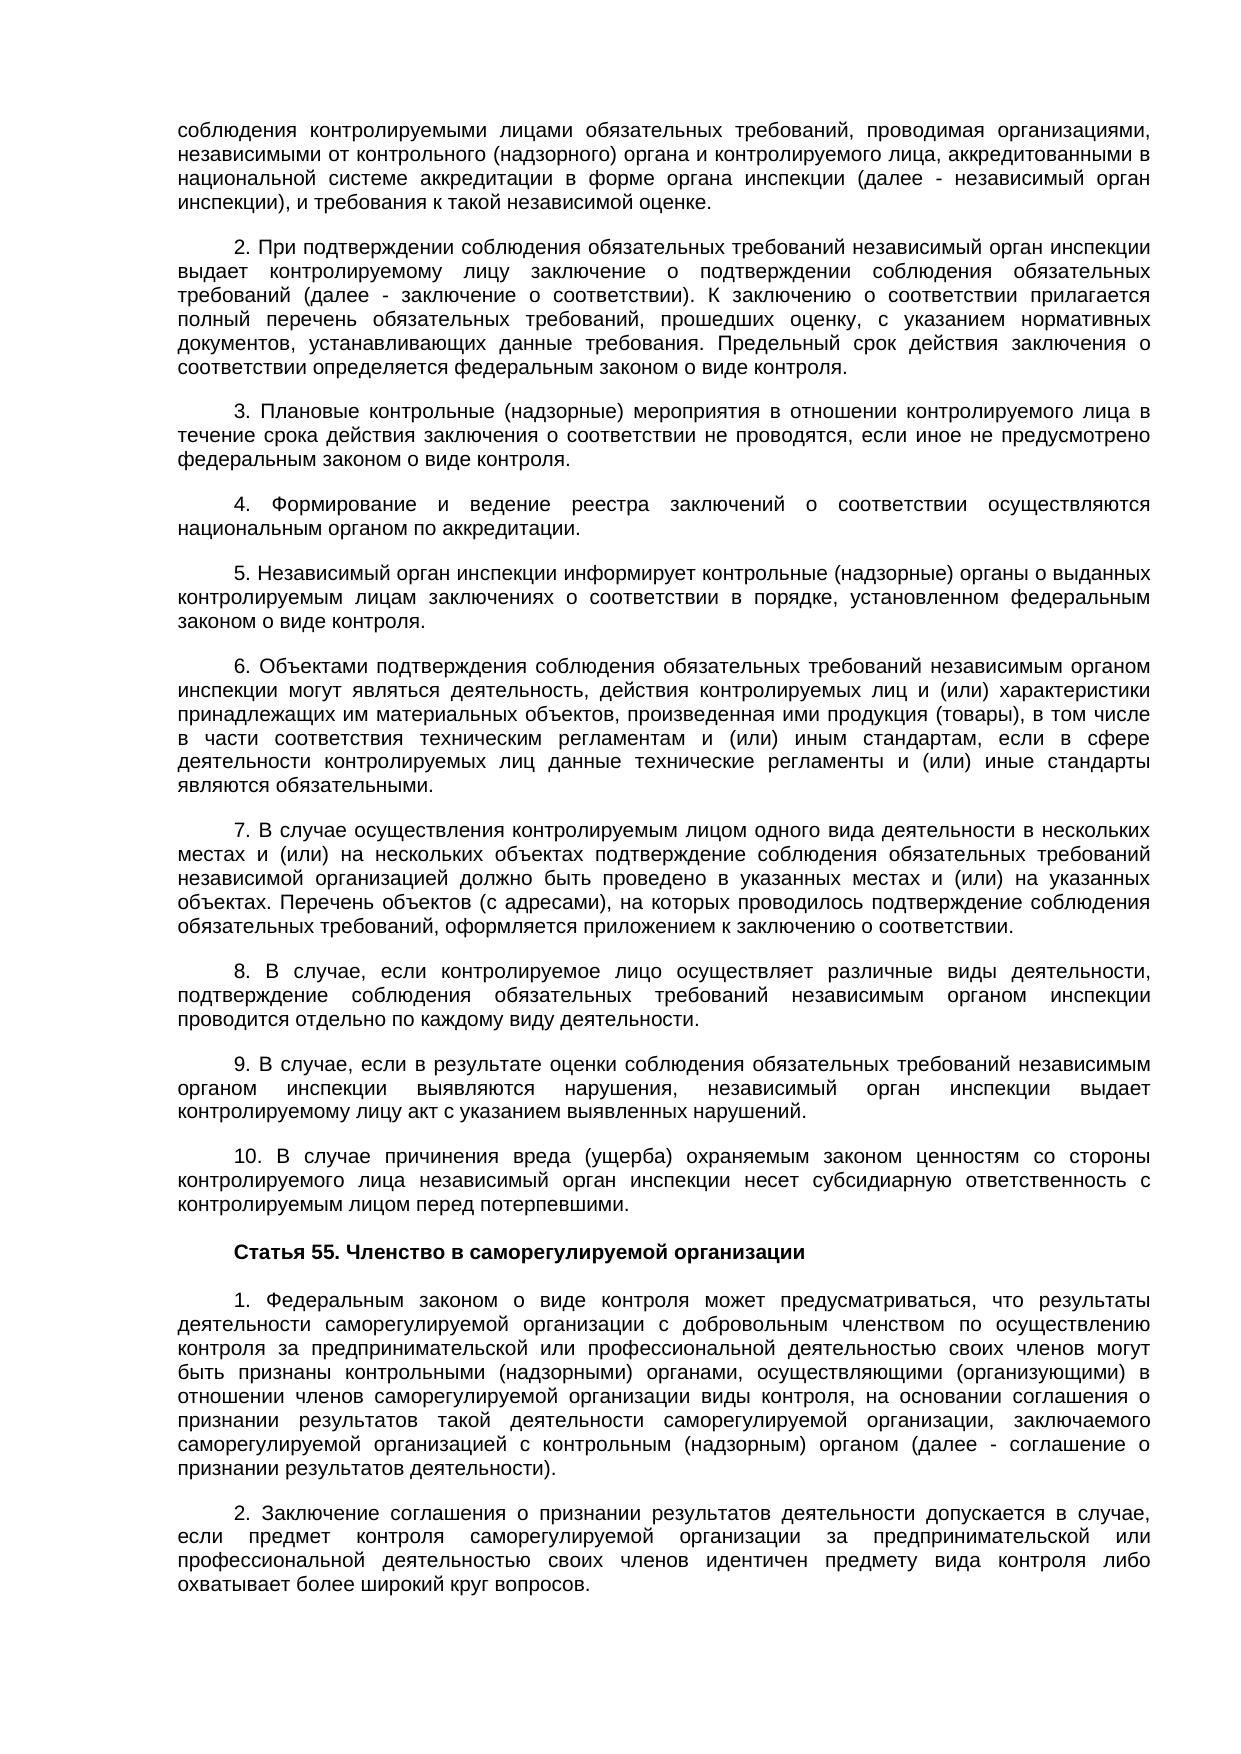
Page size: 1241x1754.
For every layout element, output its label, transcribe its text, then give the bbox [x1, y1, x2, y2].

text 6. Объектами подтверждения соблюдения обязательных требований независимым органом инспекции могут являться деятельность, действия контролируемых лиц и (или) характеристики принадлежащих им материальных объектов, произведенная ими продукция (товары), в том числе в части соответствия техническим регламентам и (или) иным стандартам, если в сфере деятельности контролируемых лиц данные технические регламенты и (или) иные стандарты являются обязательными. [177, 653, 1152, 797]
text 10. В случае причинения вреда (ущерба) охраняемым законом ценностям со стороны контролируемого лица независимый орган инспекции несет субсидиарную ответственность с контролируемым лицом перед потерпевшими. [177, 1144, 1152, 1216]
text 7. В случае осуществления контролируемым лицом одного вида деятельности в нескольких местах и (или) на нескольких объектах подтверждение соблюдения обязательных требований независимой организацией должно быть проведено в указанных местах и (или) на указанных объектах. Перечень объектов (с адресами), на которых проводилось подтверждение соблюдения обязательных требований, оформляется приложением к заключению о соответствии. [177, 818, 1152, 938]
text 5. Независимый орган инспекции информирует контрольные (надзорные) органы о выданных контролируемым лицам заключениях о соответствии в порядке, установленном федеральным законом о виде контроля. [177, 561, 1152, 633]
text 1. Федеральным законом о виде контроля может предусматриваться, что результаты деятельности саморегулируемой организации с добровольным членством по осуществлению контроля за предпринимательской или профессиональной деятельностью своих членов могут быть признаны контрольными (надзорными) органами, осуществляющими (организующими) в отношении членов саморегулируемой организации виды контроля, на основании соглашения о признании результатов такой деятельности саморегулируемой организации, заключаемого саморегулируемой организацией с контрольным (надзорным) органом (далее - соглашение о признании результатов деятельности). [177, 1288, 1152, 1479]
text 2. При подтверждении соблюдения обязательных требований независимый орган инспекции выдает контролируемому лицу заключение о подтверждении соблюдения обязательных требований (далее - заключение о соответствии). К заключению о соответствии прилагается полный перечень обязательных требований, прошедших оценку, с указанием нормативных документов, устанавливающих данные требования. Предельный срок действия заключения о соответствии определяется федеральным законом о виде контроля. [177, 235, 1152, 378]
text 2. Заключение соглашения о признании результатов деятельности допускается в случае, если предмет контроля саморегулируемой организации за предпринимательской или профессиональной деятельностью своих членов идентичен предмету вида контроля либо охватывает более широкий круг вопросов. [177, 1500, 1152, 1596]
text 3. Плановые контрольные (надзорные) мероприятия в отношении контролируемого лица в течение срока действия заключения о соответствии не проводятся, если иное не предусмотрено федеральным законом о виде контроля. [177, 399, 1152, 471]
title Статья 55. Членство в саморегулируемой организации [177, 1240, 1152, 1264]
text 8. В случае, если контролируемое лицо осуществляет различные виды деятельности, подтверждение соблюдения обязательных требований независимым органом инспекции проводится отдельно по каждому виду деятельности. [177, 959, 1152, 1031]
text 4. Формирование и ведение реестра заключений о соответствии осуществляются национальным органом по аккредитации. [177, 492, 1152, 540]
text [177, 118, 1152, 214]
text 9. В случае, если в результате оценки соблюдения обязательных требований независимым органом инспекции выявляются нарушения, независимый орган инспекции выдает контролируемому лицу акт с указанием выявленных нарушений. [177, 1051, 1152, 1123]
